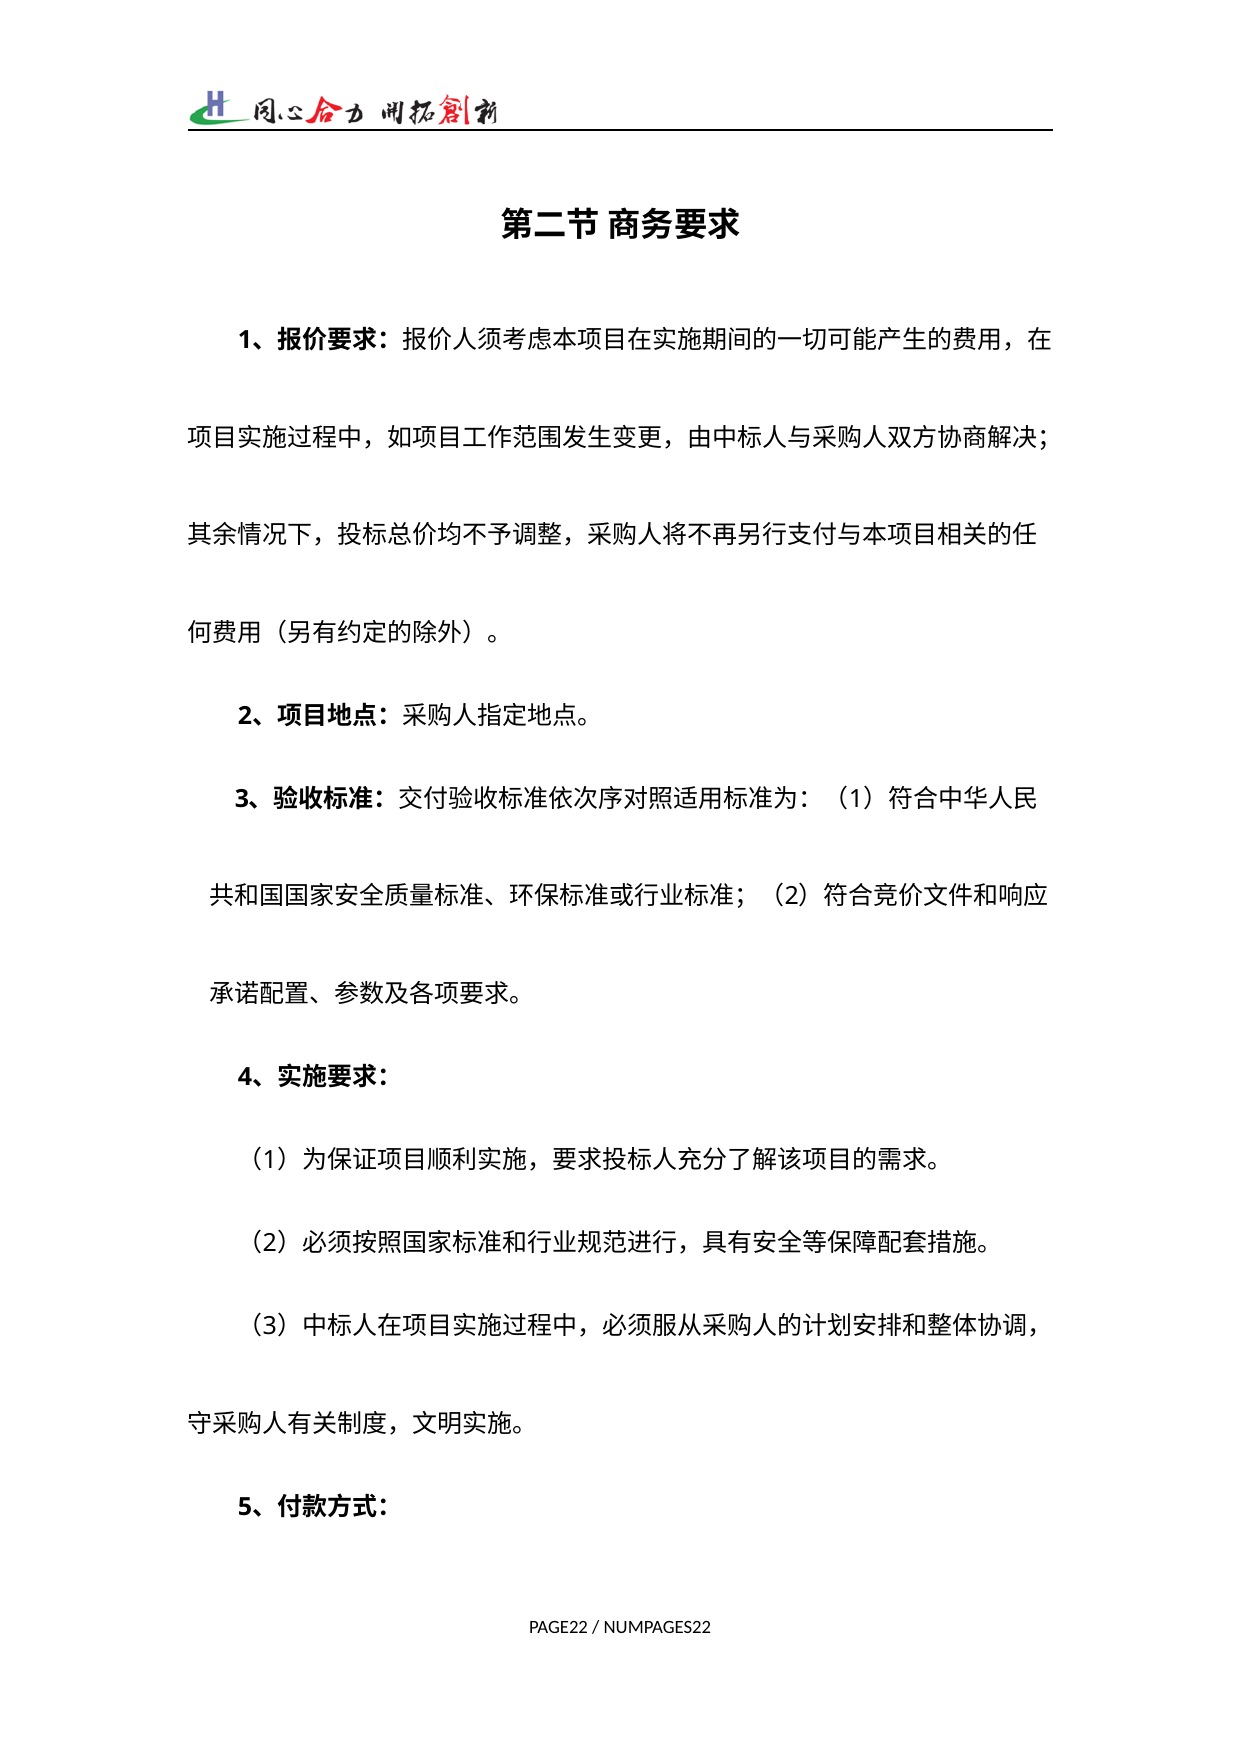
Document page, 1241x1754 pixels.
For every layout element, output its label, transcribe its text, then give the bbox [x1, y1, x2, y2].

picture [187, 88, 507, 127]
text （1）为保证项目顺利实施，要求投标人充分了解该项目的需求。 [187, 1125, 1053, 1190]
subtitle 商务要求 [187, 189, 1053, 254]
text 4、实施要求： [187, 1042, 1053, 1107]
text （2）必须按照国家标准和行业规范进行，具有安全等保障配套措施。 [187, 1208, 1053, 1273]
text （3）中标人在项目实施过程中，必须服从采购人的计划安排和整体协调，守采购人有关制度，文明实施。 [187, 1291, 1053, 1454]
text 3、验收标准：交付验收标准依次序对照适用标准为：（1）符合中华人民共和国国家安全质量标准、环保标准或行业标准；（2）符合竞价文件和响应承诺配置、参数及各项要求。 [209, 764, 1053, 1024]
text 1、报价要求：报价人须考虑本项目在实施期间的一切可能产生的费用，在项目实施过程中，如项目工作范围发生变更，由中标人与采购人双方协商解决；其余情况下，投标总价均不予调整，采购人将不再另行支付与本项目相关的任何费用（另有约定的除外）。 [187, 305, 1053, 663]
text 2、项目地点：采购人指定地点。 [187, 681, 1053, 746]
text 5、付款方式： [187, 1472, 1053, 1537]
